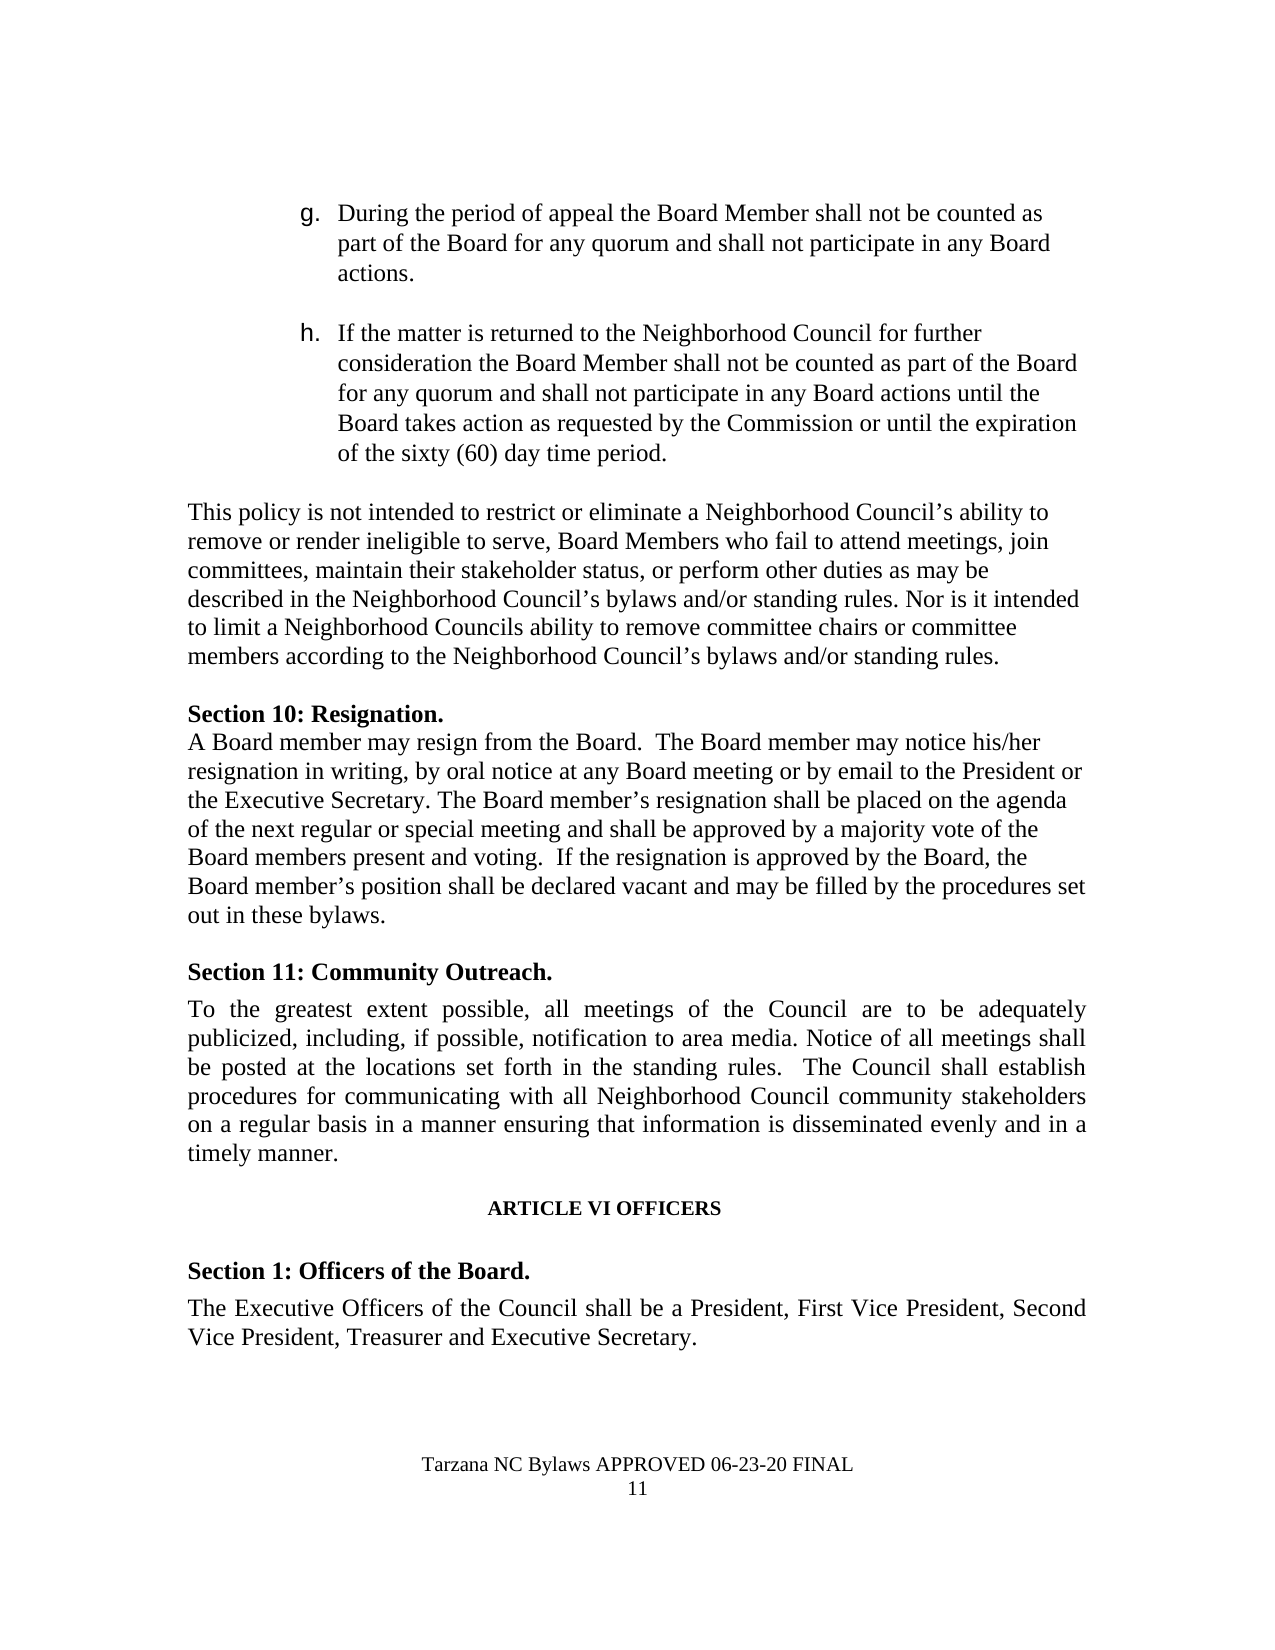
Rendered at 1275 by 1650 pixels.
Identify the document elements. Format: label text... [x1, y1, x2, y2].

subtitle Section 10: Resignation. [187, 699, 1087, 727]
text This policy is not intended to restrict or eliminate a Neighborhood Council’s ability to remove or render ineligible to serve, Board Members who fail to attend meetings, join committees, maintain their stakeholder status, or perform other duties as may be described in the Neighborhood Council’s bylaws and/or standing rules. Nor is it intended to limit a Neighborhood Councils ability to remove committee chairs or committee members according to the Neighborhood Council’s bylaws and/or standing rules. [187, 497, 1087, 670]
subtitle Section 1: Officers of the Board. [187, 1256, 1087, 1285]
text The Executive Officers of the Council shall be a President, First Vice President, Second Vice President, Treasurer and Executive Secretary. [187, 1293, 1087, 1351]
list If the matter is returned to the Neighborhood Council for further consideration the Board Member shall not be counted as part of the Board for any quorum and shall not participate in any Board actions until the Board takes action as requested by the Commission or until the expiration of the sixty (60) day time period. [300, 318, 1086, 466]
subtitle A Board member may resign from the Board. The Board member may notice his/her resignation in writing, by oral notice at any Board meeting or by email to the President or the Executive Secretary. The Board member’s resignation shall be placed on the agenda of the next regular or special meeting and shall be approved by a majority vote of the Board members present and voting. If the resignation is approved by the Board, the Board member’s position shall be declared vacant and may be filled by the procedures set out in these bylaws. [187, 727, 1087, 929]
subtitle Section 11: Community Outreach. [187, 957, 1087, 986]
text To the greatest extent possible, all meetings of the Council are to be adequately publicized, including, if possible, notification to area media. Notice of all meetings shall be posted at the locations set forth in the standing rules. The Council shall establish procedures for communicating with all Neighborhood Council community stakeholders on a regular basis in a manner ensuring that information is disseminated evenly and in a timely manner. [187, 994, 1087, 1167]
text ARTICLE VI OFFICERS [412, 1196, 1087, 1220]
list During the period of appeal the Board Member shall not be counted as part of the Board for any quorum and shall not participate in any Board actions. [300, 198, 1086, 287]
